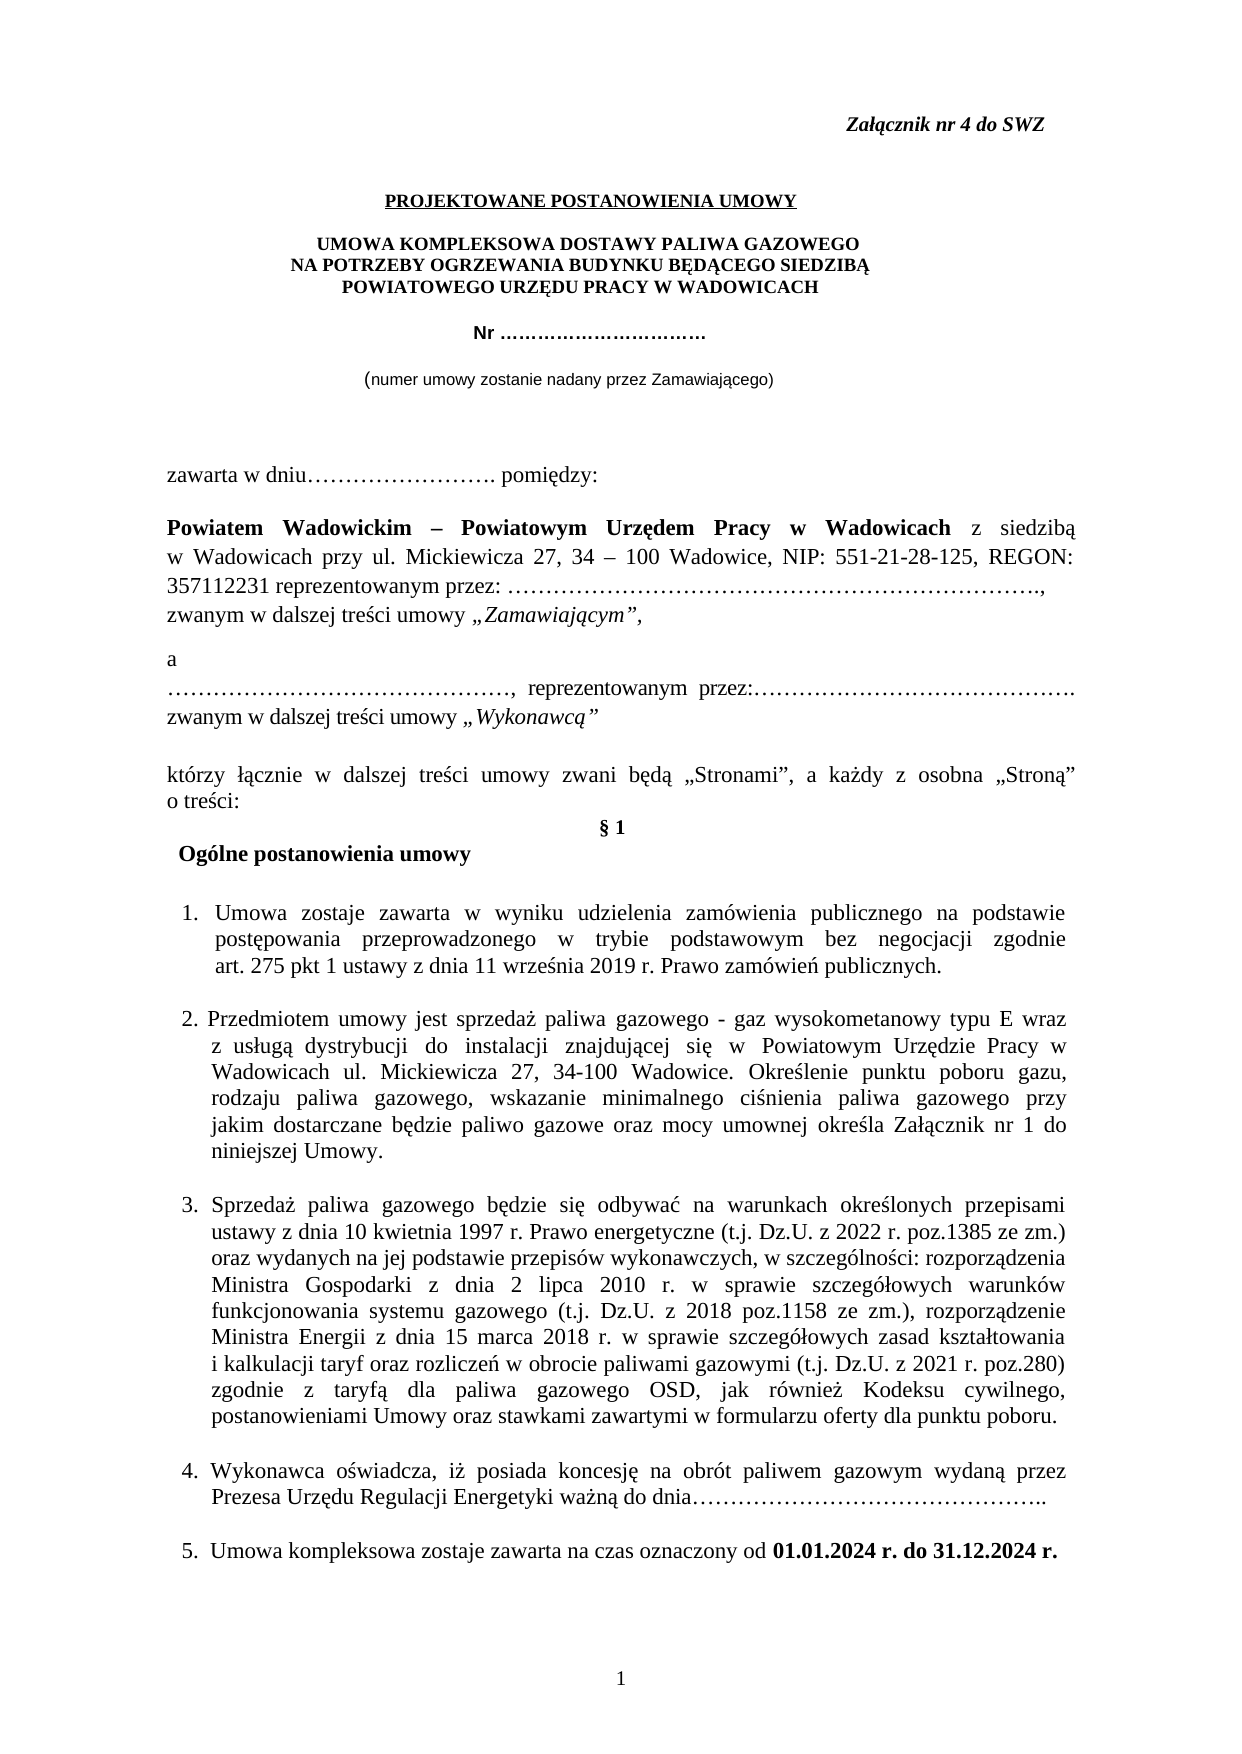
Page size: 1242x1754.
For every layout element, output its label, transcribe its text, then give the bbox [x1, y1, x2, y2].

text Powiatem Wadowickim – Powiatowym Urzędem Pracy w Wadowicach z siedzibą w Wadowicach przy ul. Mickiewicza 27, 34 – 100 Wadowice, NIP: 551-21-28-125, REGON: 357112231 reprezentowanym przez: ……………………………………………………………., [167, 514, 1075, 598]
text zwanym w dalszej treści umowy „Zamawiającym”, [167, 601, 1075, 627]
text a [167, 645, 1075, 672]
text zawarta w dniu……………………. pomiędzy: [167, 461, 1075, 487]
text którzy łącznie w dalszej treści umowy zwani będą „Stronami”, a każdy z osobna „Stroną” o treści: [167, 761, 1077, 814]
text 2. Przedmiotem umowy jest sprzedaż paliwa gazowego - gaz wysokometanowy typu E wraz z usługą dystrybucji do instalacji znajdującej się w Powiatowym Urzędzie Pracy w Wadowicach ul. Mickiewicza 27, 34-100 Wadowice. Określenie punktu poboru gazu, rodzaju paliwa gazowego, wskazanie minimalnego ciśnienia paliwa gazowego przy jakim dostarczane będzie paliwo gazowe oraz mocy umownej określa Załącznik nr 1 do niniejszej Umowy. [181, 1005, 1067, 1163]
text UMOWA KOMPLEKSOWA DOSTAWY PALIWA GAZOWEGO NA POTRZEBY OGRZEWANIA BUDYNKU BĘDĄCEGO SIEDZIBĄ POWIATOWEGO URZĘDU PRACY W WADOWICACH [167, 233, 993, 297]
subtitle (numer umowy zostanie nadany przez Zamawiającego) [167, 368, 1077, 389]
text PROJEKTOWANE POSTANOWIENIA UMOWY [167, 189, 797, 211]
text § 1 [167, 814, 1077, 839]
text Nr …………………………… [447, 321, 797, 343]
text Załącznik nr 4 do SWZ [444, 112, 1053, 136]
text 3. Sprzedaż paliwa gazowego będzie się odbywać na warunkach określonych przepisami ustawy z dnia 10 kwietnia 1997 r. Prawo energetyczne (t.j. Dz.U. z 2022 r. poz.1385 ze zm.) oraz wydanych na jej podstawie przepisów wykonawczych, w szczególności: rozporządzenia Ministra Gospodarki z dnia 2 lipca 2010 r. w sprawie szczegółowych warunków funkcjonowania systemu gazowego (t.j. Dz.U. z 2018 poz.1158 ze zm.), rozporządzenie Ministra Energii z dnia 15 marca 2018 r. w sprawie szczegółowych zasad kształtowania i kalkulacji taryf oraz rozliczeń w obrocie paliwami gazowymi (t.j. Dz.U. z 2021 r. poz.280) zgodnie z taryfą dla paliwa gazowego OSD, jak również Kodeksu cywilnego, postanowieniami Umowy oraz stawkami zawartymi w formularzu oferty dla punktu poboru. [181, 1192, 1067, 1429]
text 4. Wykonawca oświadcza, iż posiada koncesję na obrót paliwem gazowym wydaną przez Prezesa Urzędu Regulacji Energetyki ważną do dnia……………………………………….. [181, 1457, 1067, 1509]
text ………………………………………, reprezentowanym przez:……………………………………. zwanym w dalszej treści umowy „Wykonawcą” [167, 674, 1075, 729]
text Ogólne postanowienia umowy [167, 839, 683, 867]
text 5. Umowa kompleksowa zostaje zawarta na czas oznaczony od 01.01.2024 r. do 31.12.2024 r. [181, 1537, 1067, 1564]
list Umowa zostaje zawarta w wyniku udzielenia zamówienia publicznego na podstawie postępowania przeprowadzonego w trybie podstawowym bez negocjacji zgodnie art. 275 pkt 1 ustawy z dnia 11 września 2019 r. Prawo zamówień publicznych. [181, 899, 1067, 978]
